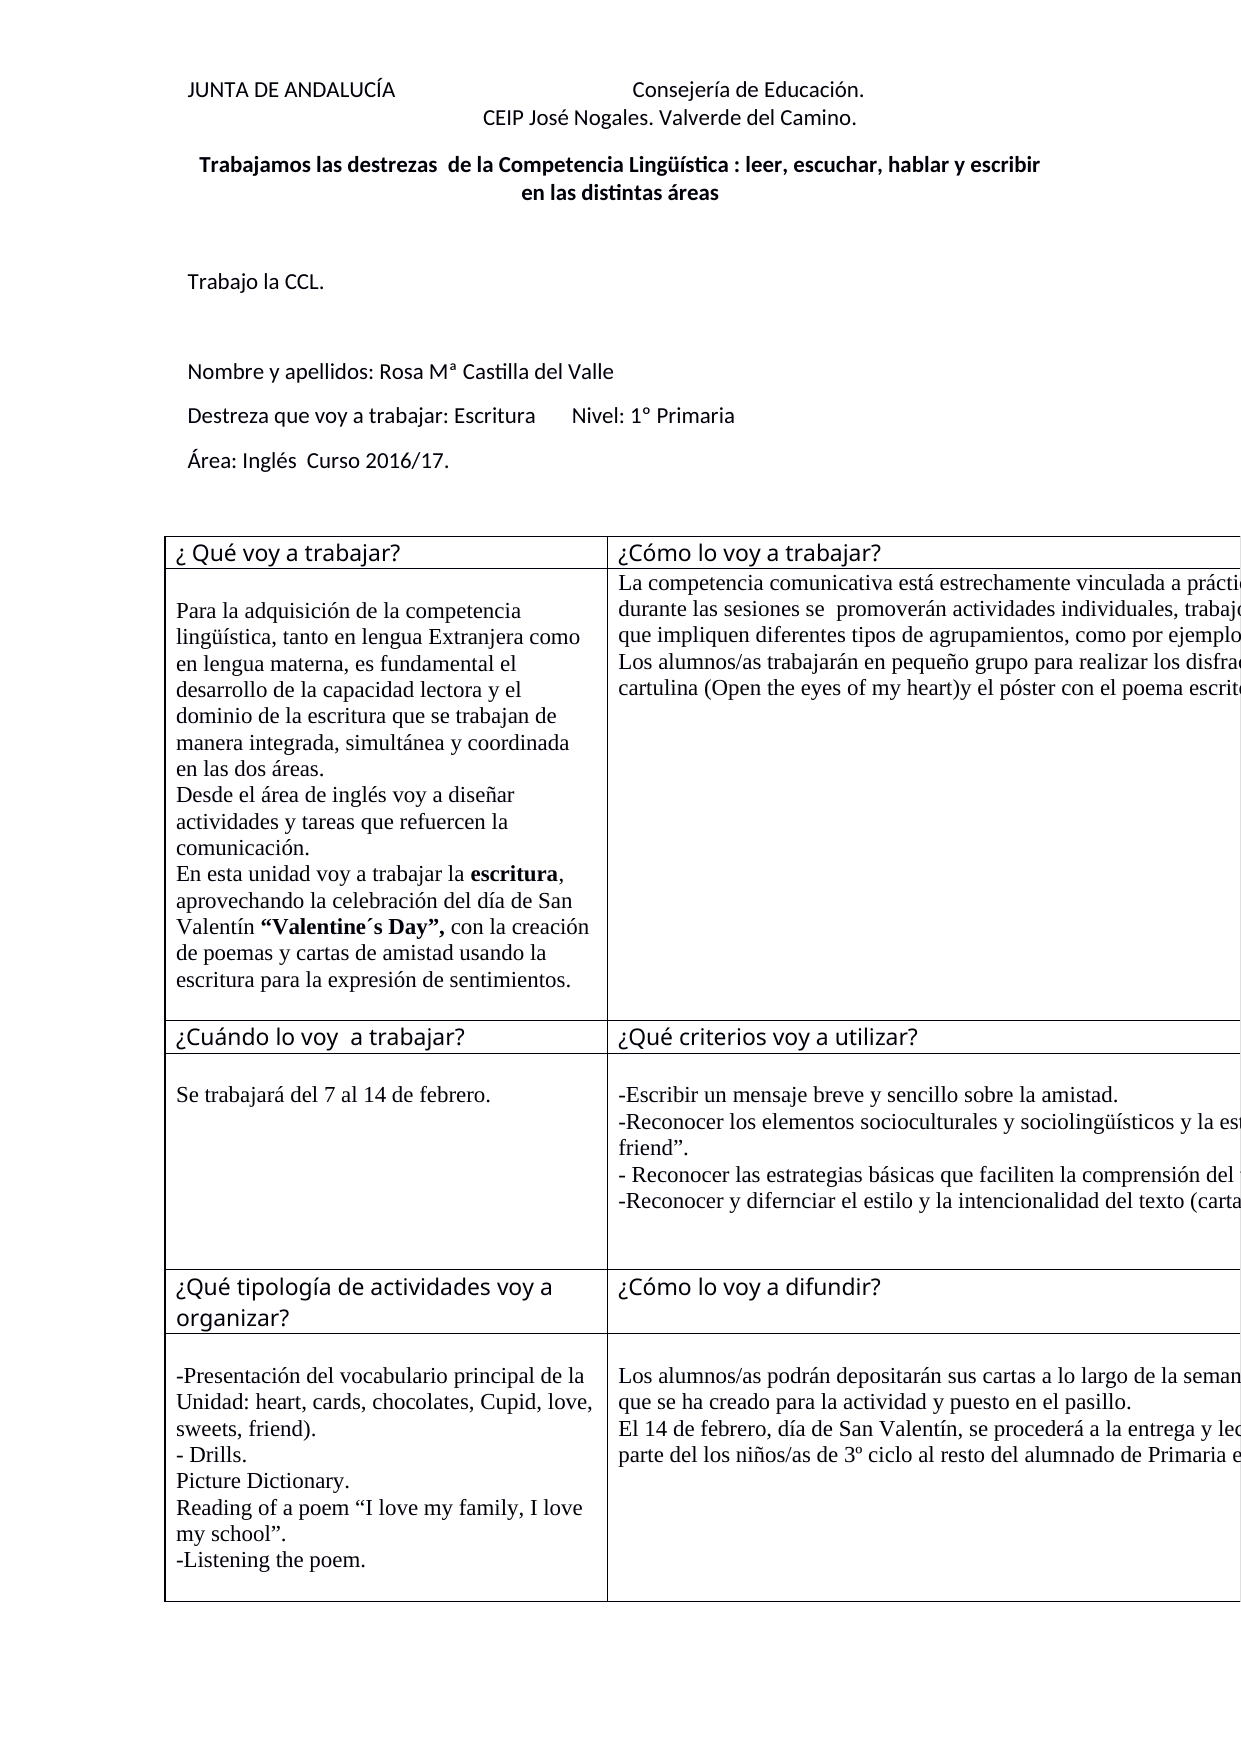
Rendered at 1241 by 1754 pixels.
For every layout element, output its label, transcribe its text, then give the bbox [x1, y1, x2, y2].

text Destreza que voy a trabajar: Escritura Nivel: 1º Primaria [187, 401, 1053, 429]
text Trabajo la CCL. [187, 267, 1053, 295]
table_cell La competencia comunicativa está estrechamente vinculada a prácticas sociales por lo que durante las sesiones se promoverán actividades individuales, trabajo de fichas, así como otras que impliquen diferentes tipos de agrupamientos, como por ejemplo, el de pequeño grupo. Los alumnos/as trabajarán en pequeño grupo para realizar los disfraces de Cupido con cartulina (Open the eyes of my heart)y el póster con el poema escrito. [608, 569, 1240, 1020]
table_cell -Escribir un mensaje breve y sencillo sobre la amistad. -Reconocer los elementos socioculturales y sociolingüísticos y la estructura “You are my best friend”. - Reconocer las estrategias básicas que faciliten la comprensión del texto escrito sencillo. -Reconocer y difernciar el estilo y la intencionalidad del texto (carta). [608, 1054, 1240, 1269]
text Área: Inglés Curso 2016/17. [187, 446, 1053, 474]
table_cell ¿Cuándo lo voy a trabajar? [166, 1021, 607, 1052]
table_cell ¿Qué criterios voy a utilizar? [608, 1021, 1240, 1052]
table_header ¿ Qué voy a trabajar? [166, 537, 607, 568]
text Nombre y apellidos: Rosa Mª Castilla del Valle [187, 357, 1053, 385]
table_cell Los alumnos/as podrán depositarán sus cartas a lo largo de la semana en el buzón de Cupido que se ha creado para la actividad y puesto en el pasillo. El 14 de febrero, día de San Valentín, se procederá a la entrega y lectura de las cartas por parte del los niños/as de 3º ciclo al resto del alumnado de Primaria en las respectivas aulas. [608, 1334, 1240, 1601]
table_header ¿Cómo lo voy a trabajar? [608, 537, 1240, 568]
table_cell ¿Qué tipología de actividades voy a organizar? [166, 1270, 607, 1333]
table_cell ¿Cómo lo voy a difundir? [608, 1270, 1240, 1333]
table_cell -Presentación del vocabulario principal de la Unidad: heart, cards, chocolates, Cupid, love, sweets, friend). - Drills. Picture Dictionary. Reading of a poem “I love my family, I love my school”. -Listening the poem. [166, 1334, 607, 1601]
table_cell Se trabajará del 7 al 14 de febrero. [166, 1054, 607, 1269]
text Trabajamos las destrezas de la Competencia Lingüística : leer, escuchar, hablar y escribir en las distintas áreas [187, 150, 1053, 206]
table_cell Para la adquisición de la competencia lingüística, tanto en lengua Extranjera como en lengua materna, es fundamental el desarrollo de la capacidad lectora y el dominio de la escritura que se trabajan de manera integrada, simultánea y coordinada en las dos áreas. Desde el área de inglés voy a diseñar actividades y tareas que refuercen la comunicación. En esta unidad voy a trabajar la escritura, aprovechando la celebración del día de San Valentín “Valentine´s Day”, con la creación de poemas y cartas de amistad usando la escritura para la expresión de sentimientos. [166, 569, 607, 1020]
